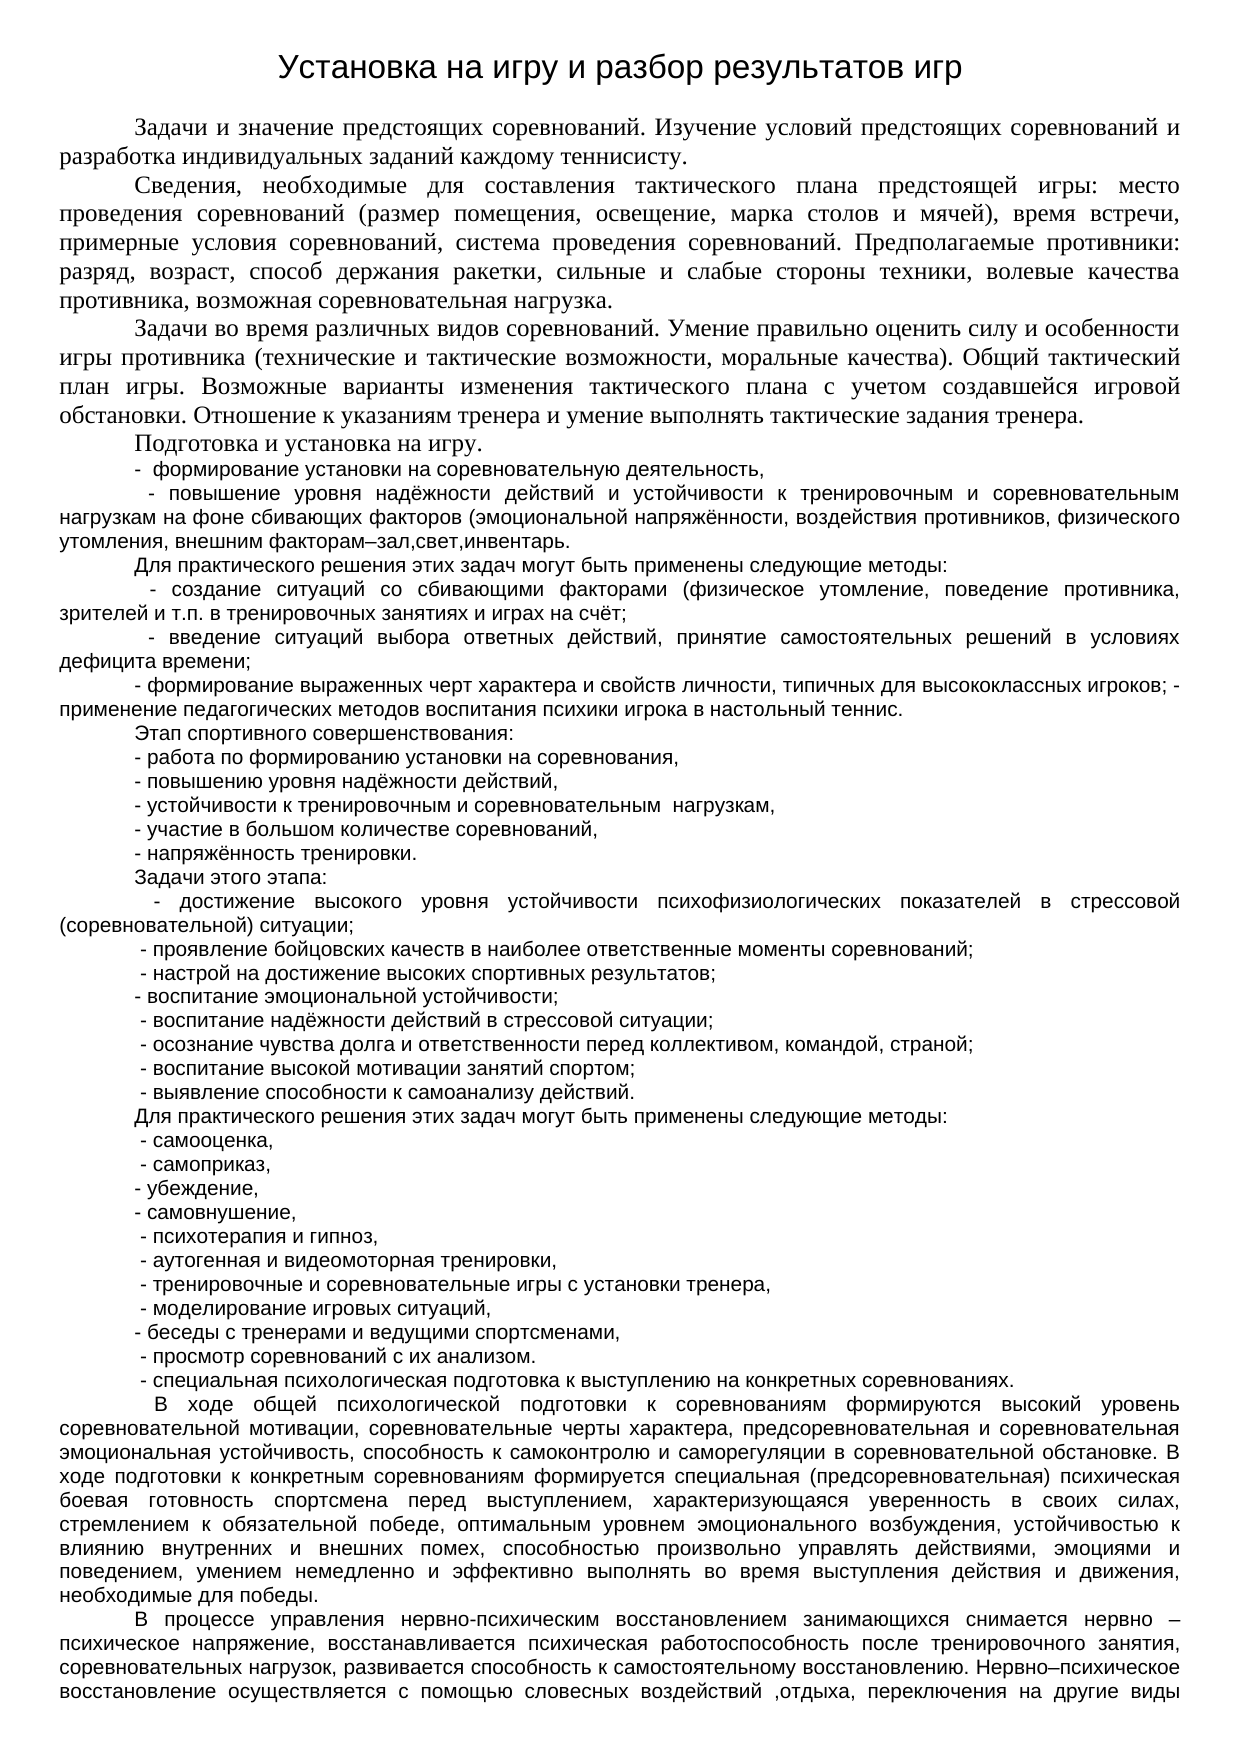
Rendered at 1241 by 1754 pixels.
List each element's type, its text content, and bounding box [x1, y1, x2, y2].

text - повышению уровня надёжности действий, [59, 769, 1181, 793]
text Подготовка и установка на игру. [59, 428, 1181, 457]
text Задачи и значение предстоящих соревнований. Изучение условий предстоящих соревнований и разработка индивидуальных заданий каждому теннисисту. [59, 112, 1181, 170]
text - напряжённость тренировки. [59, 841, 1181, 864]
text - психотерапия и гипноз, [59, 1224, 1181, 1248]
text - убеждение, [59, 1176, 1181, 1200]
text - введение ситуаций выбора ответных действий, принятие самостоятельных решений в условиях дефицита времени; [59, 625, 1181, 673]
text Установка на игру и разбор результатов игр [59, 47, 1181, 86]
text - создание ситуаций со сбивающими факторами (физическое утомление, поведение противника, зрителей и т.п. в тренировочных занятиях и играх на счёт; [59, 577, 1181, 625]
text Для практического решения этих задач могут быть применены следующие методы: [59, 553, 1181, 577]
text - осознание чувства долга и ответственности перед коллективом, командой, страной; [59, 1032, 1181, 1056]
text - достижение высокого уровня устойчивости психофизиологических показателей в стрессовой (соревновательной) ситуации; [59, 888, 1181, 936]
text - формирование выраженных черт характера и свойств личности, типичных для высококлассных игроков; - применение педагогических методов воспитания психики игрока в настольный теннис. [59, 673, 1181, 721]
text - проявление бойцовских качеств в наиболее ответственные моменты соревнований; [59, 936, 1181, 960]
text Задачи во время различных видов соревнований. Умение правильно оценить силу и особенности игры противника (технические и тактические возможности, моральные качества). Общий тактический план игры. Возможные варианты изменения тактического плана с учетом создавшейся игровой обстановки. Отношение к указаниям тренера и умение выполнять тактические задания тренера. [59, 313, 1181, 428]
text - формирование установки на соревновательную деятельность, [59, 457, 1181, 481]
text Задачи этого этапа: [59, 864, 1181, 888]
text Сведения, необходимые для составления тактического плана предстоящей игры: место проведения соревнований (размер помещения, освещение, марка столов и мячей), время встречи, примерные условия соревнований, система проведения соревнований. Предполагаемые противники: разряд, возраст, способ держания ракетки, сильные и слабые стороны техники, волевые качества противника, возможная соревновательная нагрузка. [59, 170, 1181, 313]
text - работа по формированию установки на соревнования, [59, 745, 1181, 769]
text - самоприказ, [59, 1152, 1181, 1176]
text Для практического решения этих задач могут быть применены следующие методы: [59, 1104, 1181, 1128]
text - воспитание высокой мотивации занятий спортом; [59, 1056, 1181, 1080]
text - просмотр соревнований с их анализом. [59, 1344, 1181, 1368]
text - аутогенная и видеомоторная тренировки, [59, 1248, 1181, 1272]
text В ходе общей психологической подготовки к соревнованиям формируются высокий уровень соревновательной мотивации, соревновательные черты характера, предсоревновательная и соревновательная эмоциональная устойчивость, способность к самоконтролю и саморегуляции в соревновательной обстановке. В ходе подготовки к конкретным соревнованиям формируется специальная (предсоревновательная) психическая боевая готовность спортсмена перед выступлением, характеризующаяся уверенность в своих силах, стремлением к обязательной победе, оптимальным уровнем эмоционального возбуждения, устойчивостью к влиянию внутренних и внешних помех, способностью произвольно управлять действиями, эмоциями и поведением, умением немедленно и эффективно выполнять во время выступления действия и движения, необходимые для победы. [59, 1392, 1181, 1607]
text - моделирование игровых ситуаций, [59, 1296, 1181, 1320]
text - самооценка, [59, 1128, 1181, 1152]
text - воспитание надёжности действий в стрессовой ситуации; [59, 1008, 1181, 1032]
text - выявление способности к самоанализу действий. [59, 1080, 1181, 1104]
text - тренировочные и соревновательные игры с установки тренера, [59, 1272, 1181, 1296]
text - повышение уровня надёжности действий и устойчивости к тренировочным и соревновательным нагрузкам на фоне сбивающих факторов (эмоциональной напряжённости, воздействия противников, физического утомления, внешним факторам–зал,свет,инвентарь. [59, 481, 1181, 553]
text - специальная психологическая подготовка к выступлению на конкретных соревнованиях. [59, 1368, 1181, 1392]
text - участие в большом количестве соревнований, [59, 817, 1181, 841]
text - настрой на достижение высоких спортивных результатов; [59, 960, 1181, 984]
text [59, 1607, 1181, 1703]
text Этап спортивного совершенствования: [59, 721, 1181, 745]
text - самовнушение, [59, 1200, 1181, 1224]
text - воспитание эмоциональной устойчивости; [59, 984, 1181, 1008]
text - беседы с тренерами и ведущими спортсменами, [59, 1320, 1181, 1344]
text - устойчивости к тренировочным и соревновательным нагрузкам, [59, 793, 1181, 817]
